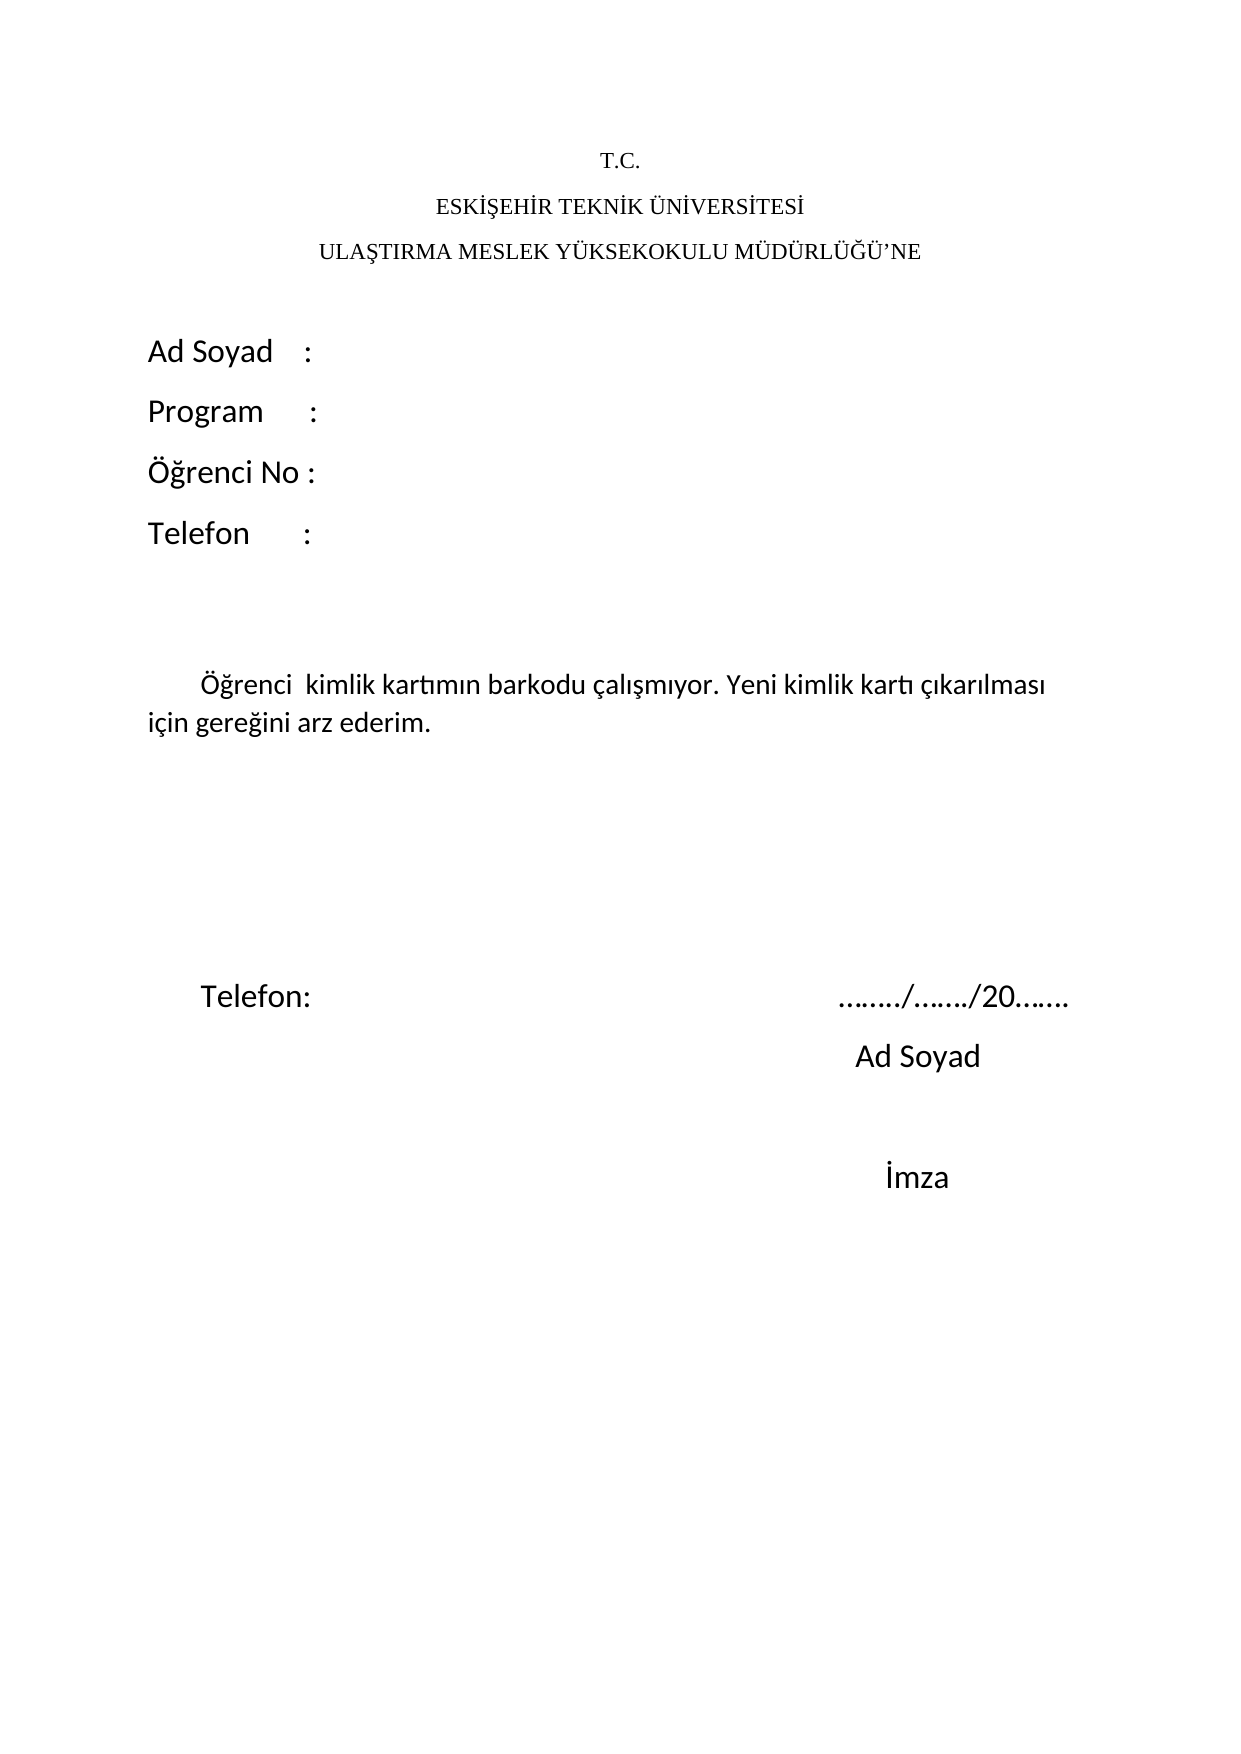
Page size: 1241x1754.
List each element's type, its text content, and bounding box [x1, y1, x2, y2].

text ESKİŞEHİR TEKNİK ÜNİVERSİTESİ [148, 193, 1093, 219]
text T.C. [148, 148, 1093, 174]
text Ad Soyad [148, 1035, 1093, 1076]
text Telefon: ……../……./20……. [148, 974, 1093, 1015]
text Telefon : [148, 512, 1093, 552]
text Program : [148, 390, 1093, 431]
text Ad Soyad : [148, 330, 1093, 371]
text Öğrenci kimlik kartımın barkodu çalışmıyor. Yeni kimlik kartı çıkarılması için gereğini arz ederim. [148, 666, 1093, 740]
text İmza [885, 1156, 1093, 1197]
text Öğrenci No : [148, 451, 1093, 492]
text ULAŞTIRMA MESLEK YÜKSEKOKULU MÜDÜRLÜĞÜ’NE [148, 238, 1093, 264]
